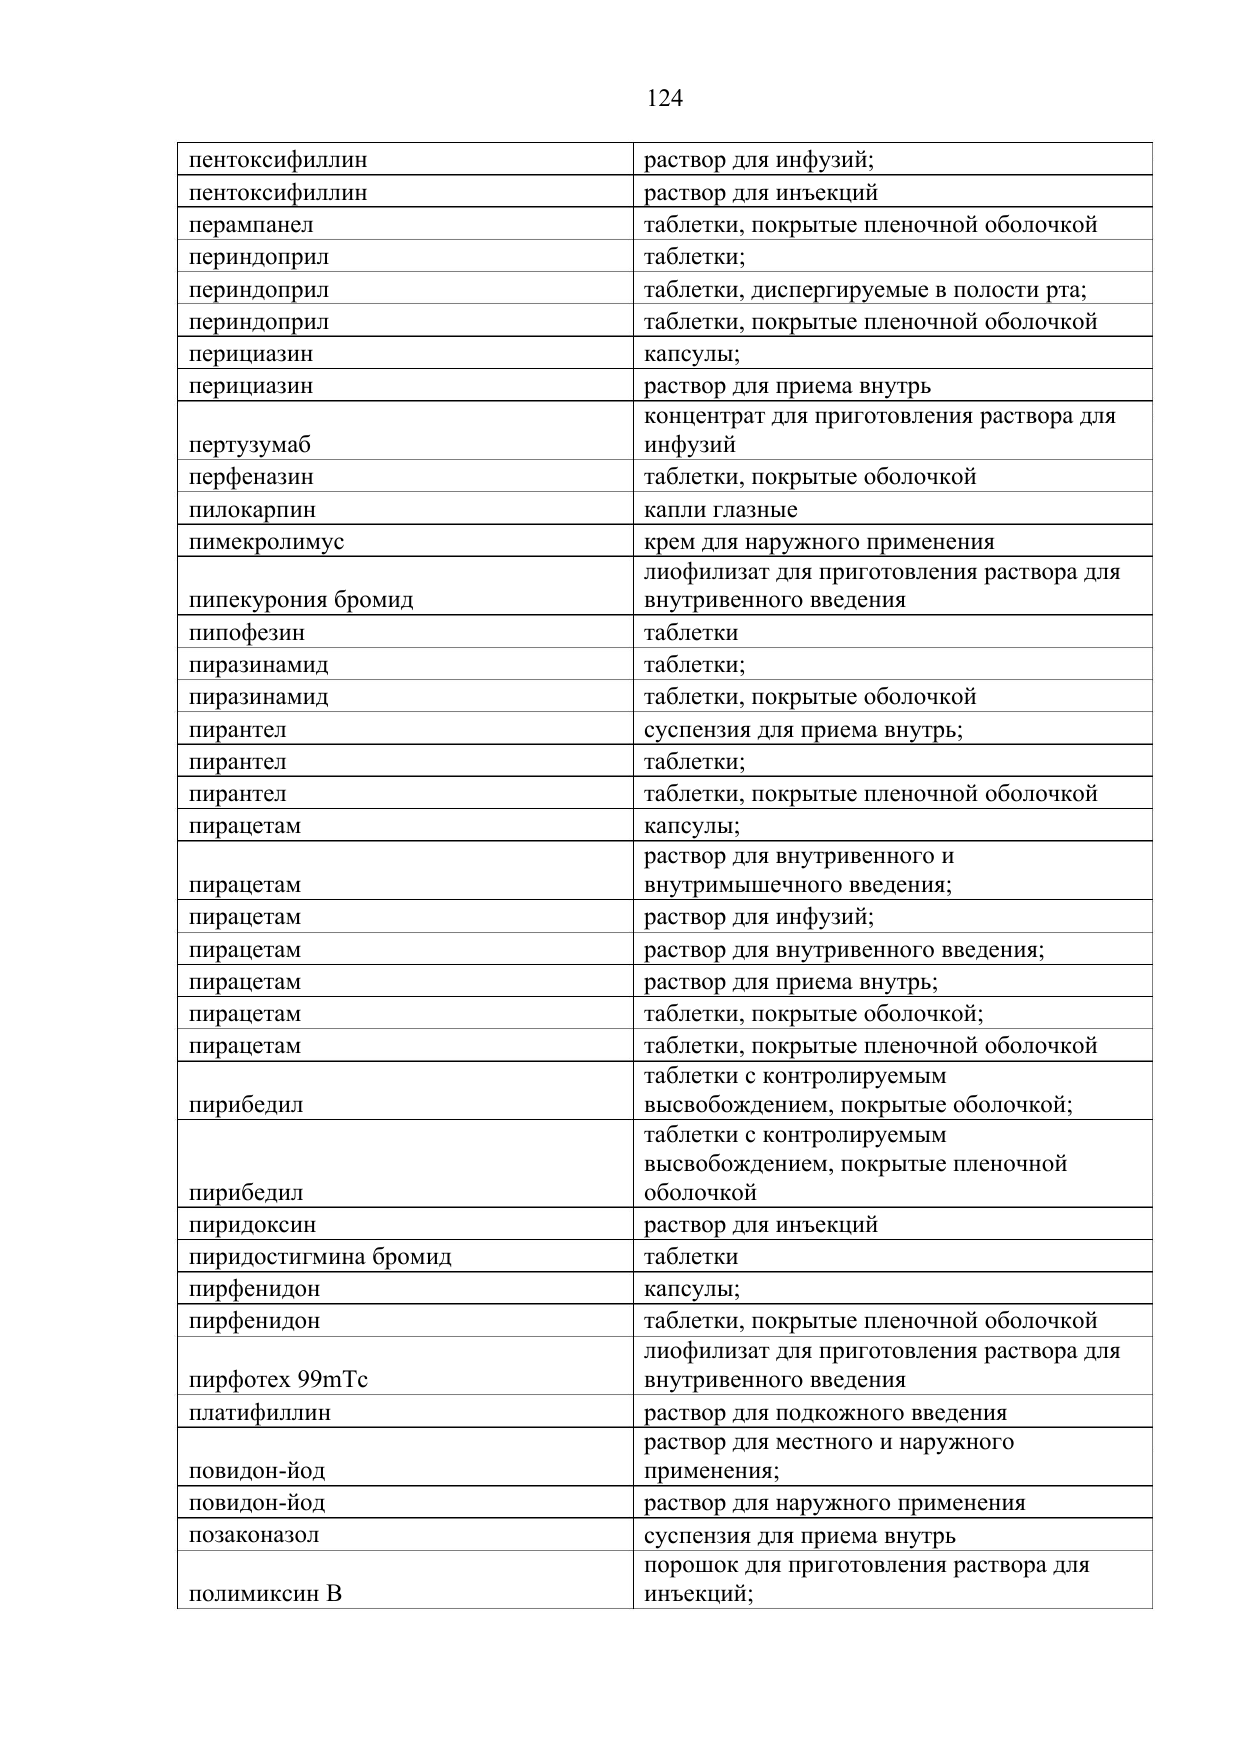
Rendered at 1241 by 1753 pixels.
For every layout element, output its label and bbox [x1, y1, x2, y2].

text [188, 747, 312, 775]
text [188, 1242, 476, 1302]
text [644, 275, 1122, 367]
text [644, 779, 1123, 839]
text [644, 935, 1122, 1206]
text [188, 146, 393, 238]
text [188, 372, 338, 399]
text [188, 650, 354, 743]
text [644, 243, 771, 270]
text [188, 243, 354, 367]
picture [174, 139, 1155, 1611]
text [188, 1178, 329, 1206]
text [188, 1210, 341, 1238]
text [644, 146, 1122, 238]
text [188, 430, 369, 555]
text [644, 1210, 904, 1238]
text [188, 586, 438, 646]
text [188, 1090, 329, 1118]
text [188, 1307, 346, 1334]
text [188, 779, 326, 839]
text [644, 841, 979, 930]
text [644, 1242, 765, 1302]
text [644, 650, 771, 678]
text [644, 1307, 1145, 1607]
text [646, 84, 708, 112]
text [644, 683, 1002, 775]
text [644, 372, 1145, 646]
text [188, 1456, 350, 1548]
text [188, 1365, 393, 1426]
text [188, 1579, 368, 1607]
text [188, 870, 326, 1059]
